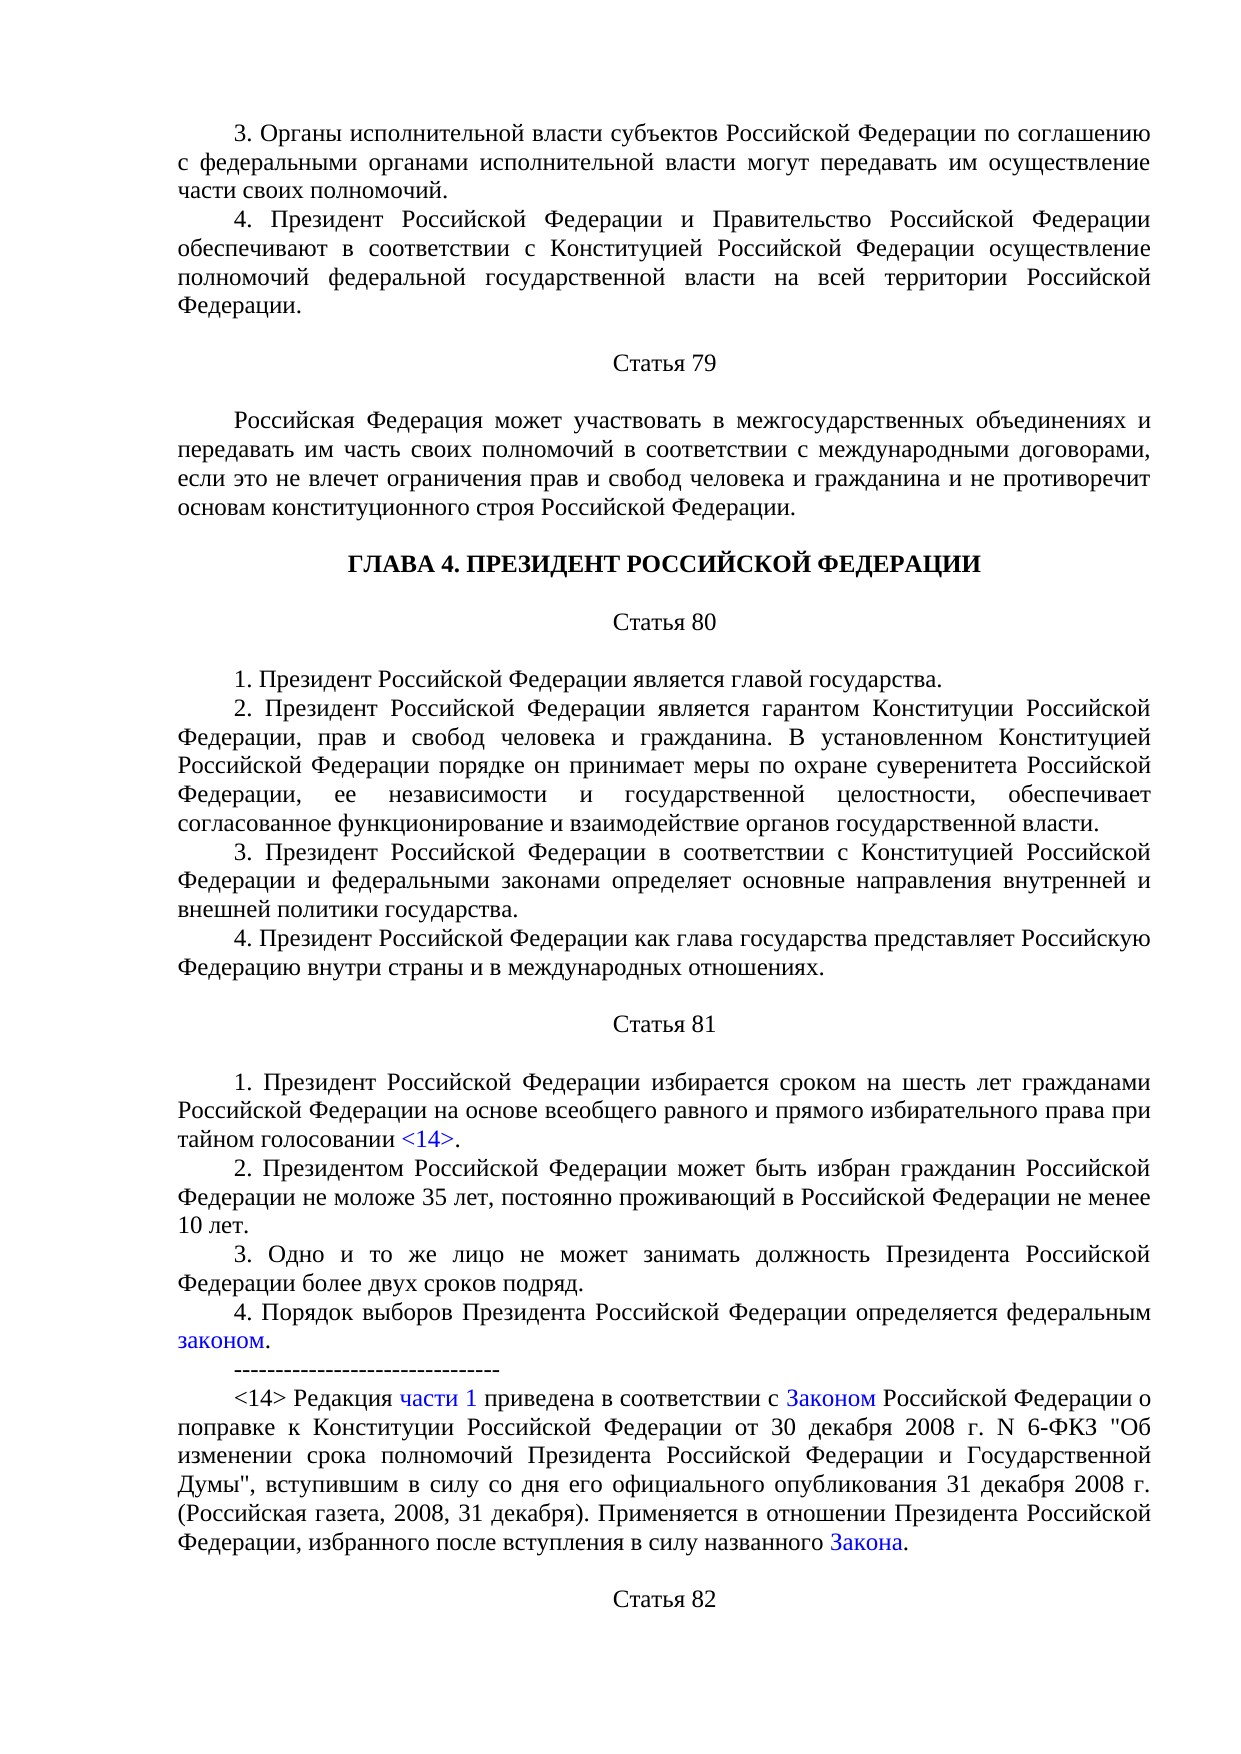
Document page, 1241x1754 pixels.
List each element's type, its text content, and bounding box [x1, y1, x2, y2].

text 3. Президент Российской Федерации в соответствии с Конституцией Российской Федерации и федеральными законами определяет основные направления внутренней и внешней политики государства. [177, 837, 1152, 923]
text 3. Органы исполнительной власти субъектов Российской Федерации по соглашению с федеральными органами исполнительной власти могут передавать им осуществление части своих полномочий. [177, 118, 1152, 204]
text Статья 79 [177, 348, 1152, 377]
text ГЛАВА 4. ПРЕЗИДЕНТ РОССИЙСКОЙ ФЕДЕРАЦИИ [177, 549, 1152, 578]
text 1. Президент Российской Федерации является главой государства. [177, 664, 1152, 693]
text <14> Редакция части 1 приведена в соответствии с Законом Российской Федерации о поправке к Конституции Российской Федерации от 30 декабря 2008 г. N 6-ФКЗ "Об изменении срока полномочий Президента Российской Федерации и Государственной Думы", вступившим в силу со дня его официального опубликования 31 декабря 2008 г. (Российская газета, 2008, 31 декабря). Применяется в отношении Президента Российской Федерации, избранного после вступления в силу названного Закона. [177, 1383, 1152, 1556]
text 4. Президент Российской Федерации и Правительство Российской Федерации обеспечивают в соответствии с Конституцией Российской Федерации осуществление полномочий федеральной государственной власти на всей территории Российской Федерации. [177, 204, 1152, 319]
text 2. Президент Российской Федерации является гарантом Конституции Российской Федерации, прав и свобод человека и гражданина. В установленном Конституцией Российской Федерации порядке он принимает меры по охране суверенитета Российской Федерации, ее независимости и государственной целостности, обеспечивает согласованное функционирование и взаимодействие органов государственной власти. [177, 693, 1152, 837]
text 4. Порядок выборов Президента Российской Федерации определяется федеральным законом. [177, 1297, 1152, 1354]
text Российская Федерация может участвовать в межгосударственных объединениях и передавать им часть своих полномочий в соответствии с международными договорами, если это не влечет ограничения прав и свобод человека и гражданина и не противоречит основам конституционного строя Российской Федерации. [177, 406, 1152, 521]
text 1. Президент Российской Федерации избирается сроком на шесть лет гражданами Российской Федерации на основе всеобщего равного и прямого избирательного права при тайном голосовании <14>. [177, 1067, 1152, 1153]
text Статья 82 [177, 1584, 1152, 1613]
text -------------------------------- [177, 1354, 1152, 1383]
text 3. Одно и то же лицо не может занимать должность Президента Российской Федерации более двух сроков подряд. [177, 1239, 1152, 1297]
text 4. Президент Российской Федерации как глава государства представляет Российскую Федерацию внутри страны и в международных отношениях. [177, 923, 1152, 981]
text Статья 81 [177, 1009, 1152, 1038]
text 2. Президентом Российской Федерации может быть избран гражданин Российской Федерации не моложе 35 лет, постоянно проживающий в Российской Федерации не менее 10 лет. [177, 1153, 1152, 1239]
text Статья 80 [177, 607, 1152, 636]
